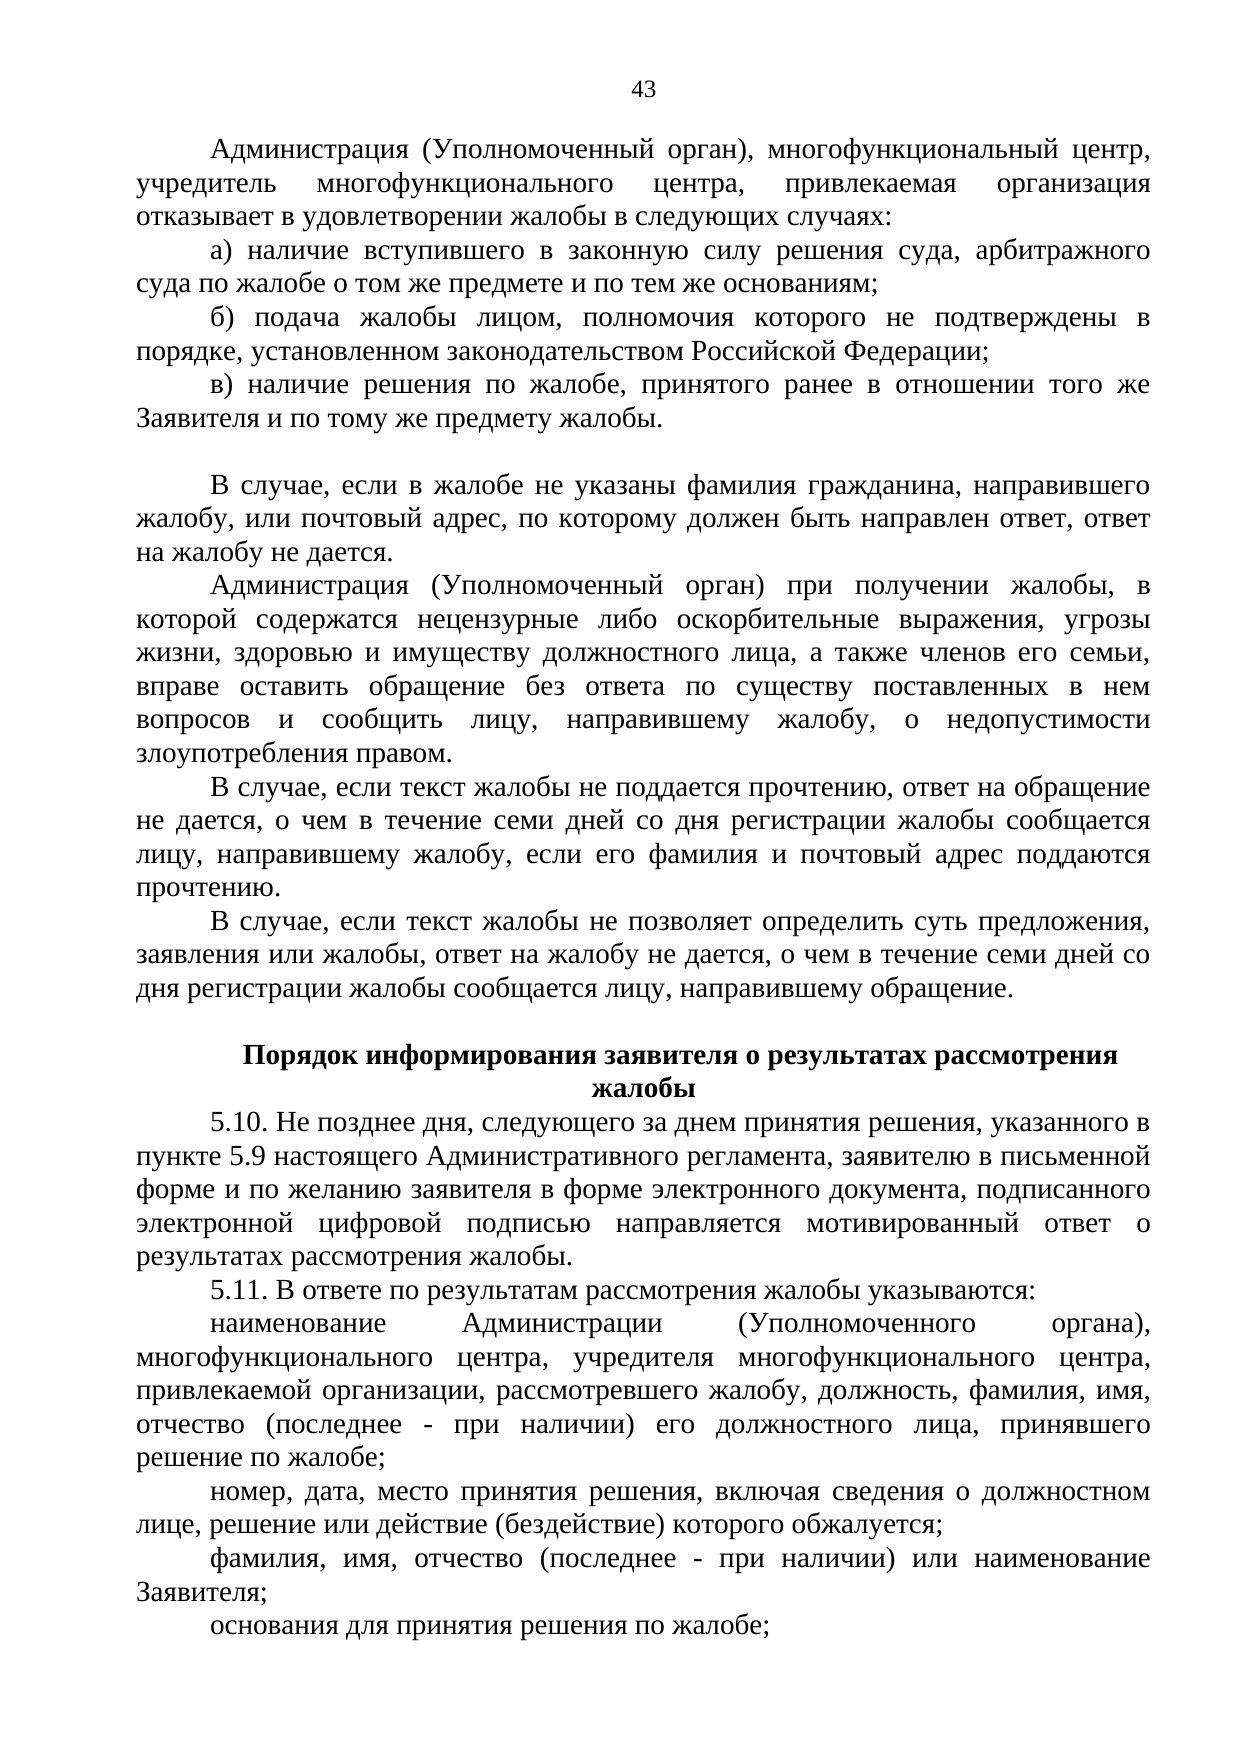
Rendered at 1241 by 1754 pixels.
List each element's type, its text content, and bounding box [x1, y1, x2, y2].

text фамилия, имя, отчество (последнее - при наличии) или наименование Заявителя; [136, 1540, 1152, 1607]
text основания для принятия решения по жалобе; [136, 1607, 1152, 1641]
text б) подача жалобы лицом, полномочия которого не подтверждены в порядке, установленном законодательством Российской Федерации; [136, 299, 1152, 366]
text в) наличие решения по жалобе, принятого ранее в отношении того же Заявителя и по тому же предмету жалобы. [136, 366, 1152, 433]
text 5.10. Не позднее дня, следующего за днем принятия решения, указанного в пункте 5.9 настоящего Административного регламента, заявителю в письменной форме и по желанию заявителя в форме электронного документа, подписанного электронной цифровой подписью направляется мотивированный ответ о результатах рассмотрения жалобы. [136, 1104, 1152, 1272]
text В случае, если текст жалобы не поддается прочтению, ответ на обращение не дается, о чем в течение семи дней со дня регистрации жалобы сообщается лицу, направившему жалобу, если его фамилия и почтовый адрес поддаются прочтению. [136, 769, 1152, 903]
text наименование Администрации (Уполномоченного органа), многофункционального центра, учредителя многофункционального центра, привлекаемой организации, рассмотревшего жалобу, должность, фамилия, имя, отчество (последнее - при наличии) его должностного лица, принявшего решение по жалобе; [136, 1305, 1152, 1473]
text Порядок информирования заявителя о результатах рассмотрения жалобы [136, 1037, 1152, 1104]
text а) наличие вступившего в законную силу решения суда, арбитражного суда по жалобе о том же предмете и по тем же основаниям; [136, 232, 1152, 299]
text В случае, если текст жалобы не позволяет определить суть предложения, заявления или жалобы, ответ на жалобу не дается, о чем в течение семи дней со дня регистрации жалобы сообщается лицу, направившему обращение. [136, 903, 1152, 1003]
text 5.11. В ответе по результатам рассмотрения жалобы указываются: [136, 1272, 1152, 1305]
text Администрация (Уполномоченный орган) при получении жалобы, в которой содержатся нецензурные либо оскорбительные выражения, угрозы жизни, здоровью и имуществу должностного лица, а также членов его семьи, вправе оставить обращение без ответа по существу поставленных в нем вопросов и сообщить лицу, направившему жалобу, о недопустимости злоупотребления правом. [136, 567, 1152, 769]
text номер, дата, место принятия решения, включая сведения о должностном лице, решение или действие (бездействие) которого обжалуется; [136, 1473, 1152, 1540]
text Администрация (Уполномоченный орган), многофункциональный центр, учредитель многофункционального центра, привлекаемая организация отказывает в удовлетворении жалобы в следующих случаях: [136, 131, 1152, 232]
text В случае, если в жалобе не указаны фамилия гражданина, направившего жалобу, или почтовый адрес, по которому должен быть направлен ответ, ответ на жалобу не дается. [136, 467, 1152, 567]
